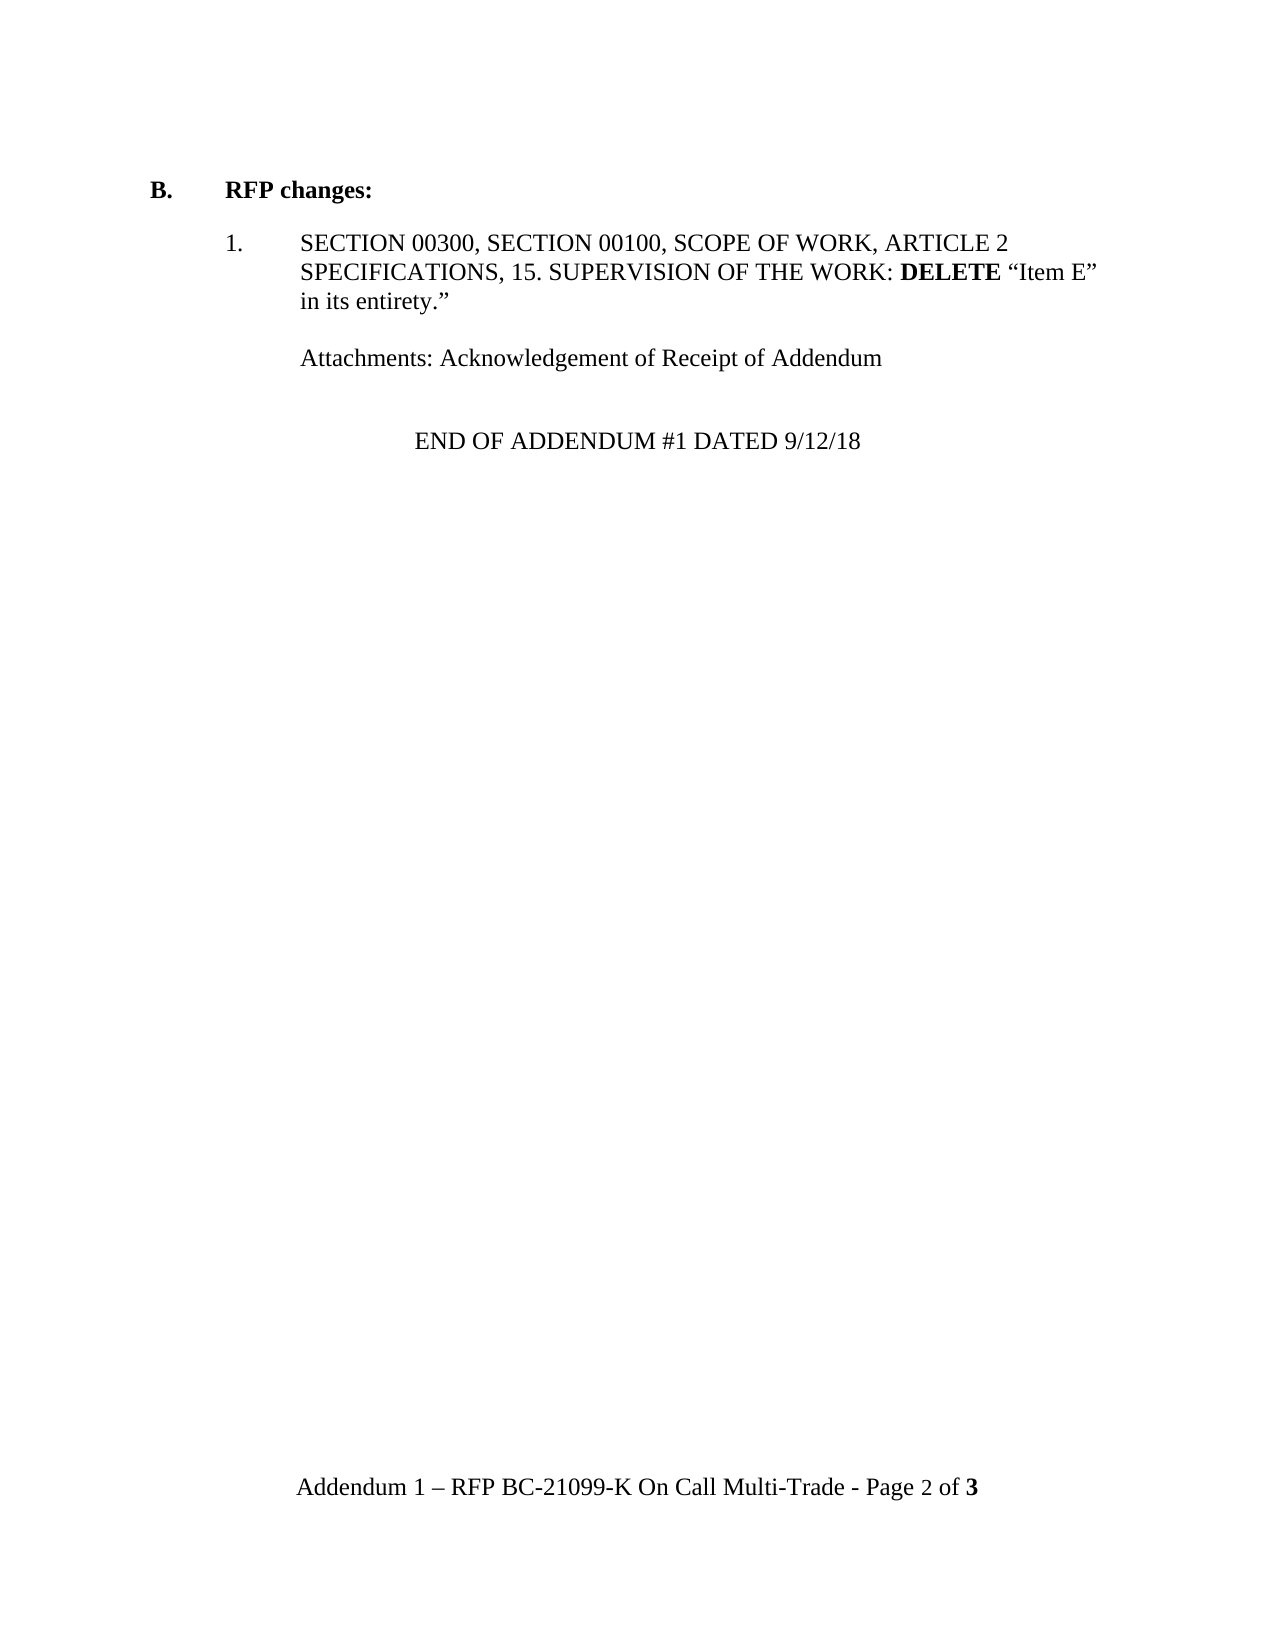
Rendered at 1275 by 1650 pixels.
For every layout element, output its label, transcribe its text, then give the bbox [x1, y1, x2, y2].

subtitle SECTION 00300, SECTION 00100, SCOPE OF WORK, ARTICLE 2 SPECIFICATIONS, 15. SUPERVISION OF THE WORK: DELETE “Item E” in its entirety.” [225, 228, 1104, 314]
text Attachments: Acknowledgement of Receipt of Addendum END OF ADDENDUM #1 DATED 9/12/18 [300, 343, 920, 455]
subtitle RFP changes: [150, 175, 1223, 204]
